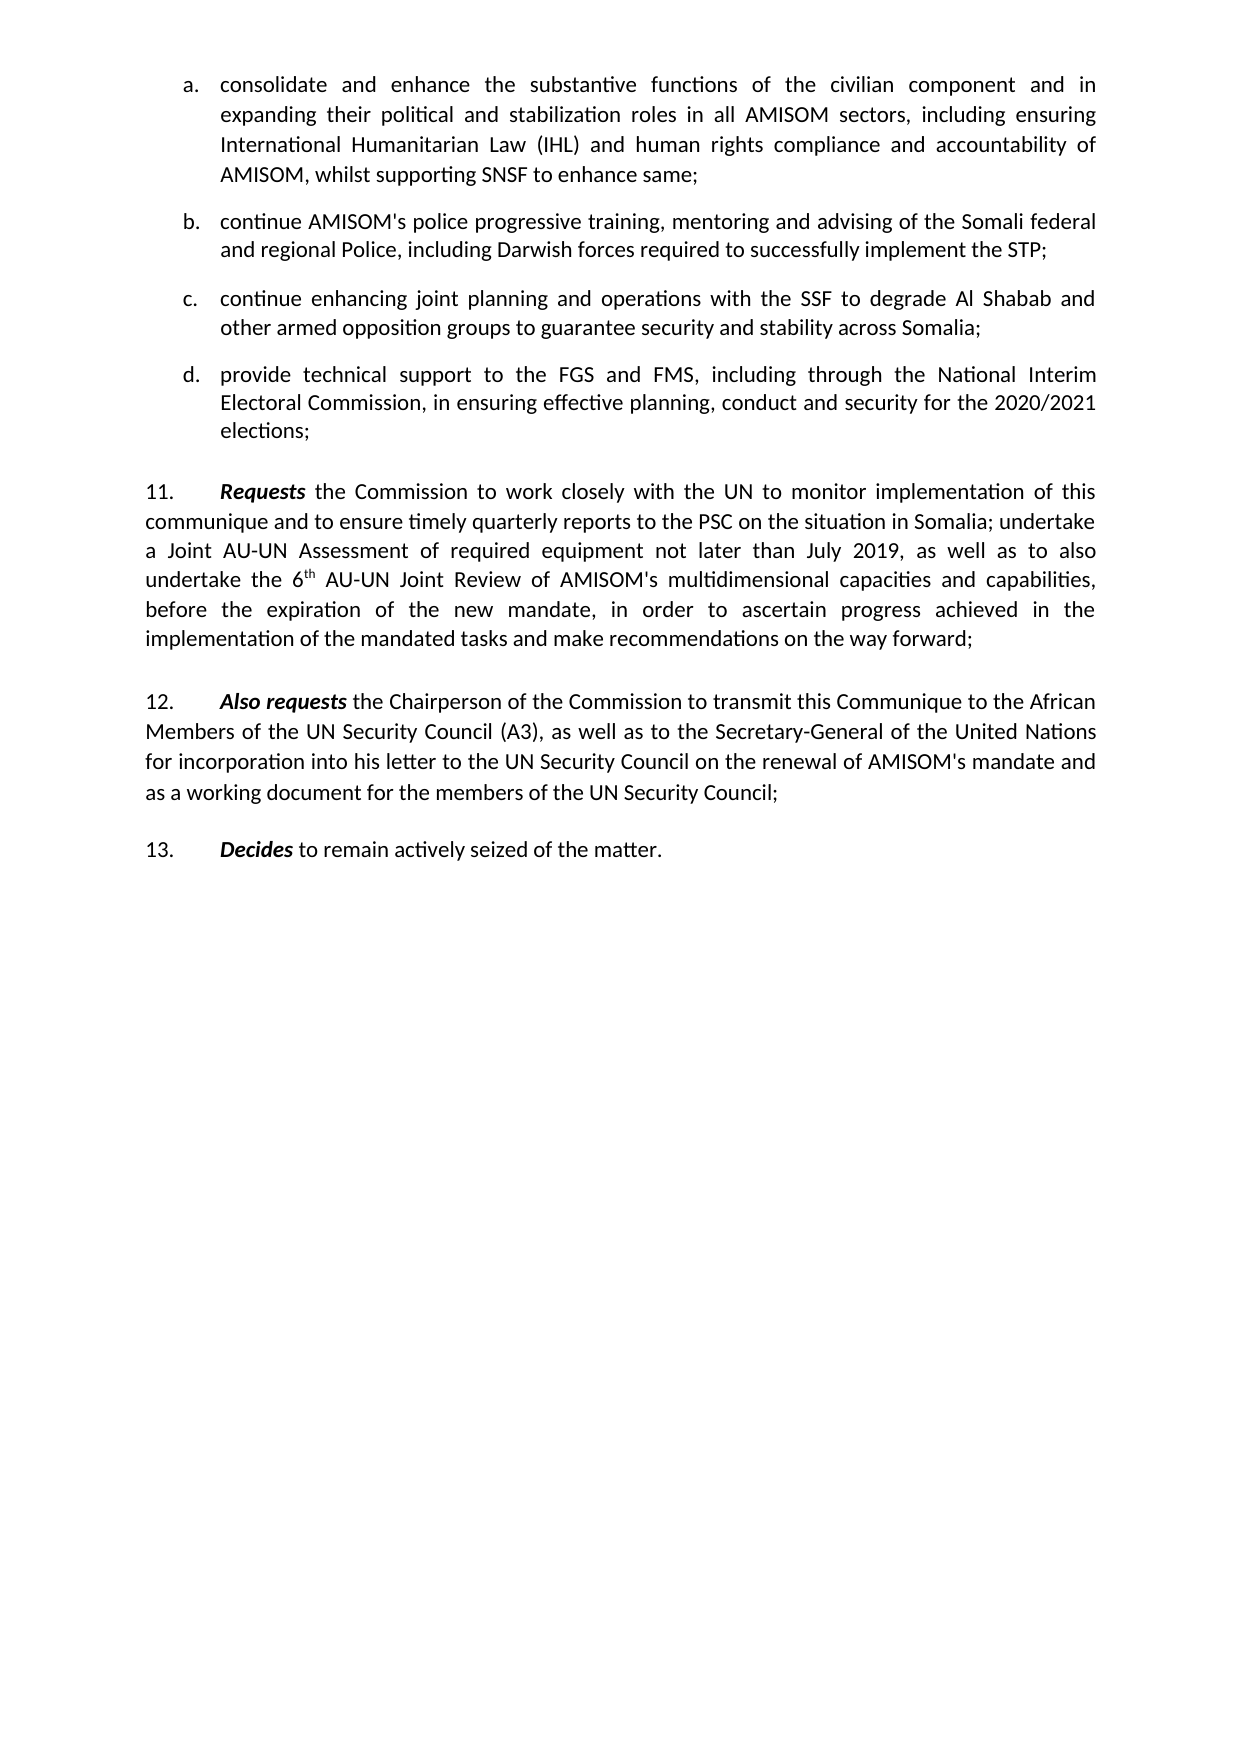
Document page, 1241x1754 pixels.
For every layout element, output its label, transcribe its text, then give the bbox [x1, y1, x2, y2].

list provide technical support to the FGS and FMS, including through the National Interim Electoral Commission, in ensuring effective planning, conduct and security for the 2020/2021 elections; [183, 360, 1098, 444]
list Decides to remain actively seized of the matter. [145, 835, 1098, 863]
list consolidate and enhance the substantive functions of the civilian component and in expanding their political and stabilization roles in all AMISOM sectors, including ensuring International Humanitarian Law (IHL) and human rights compliance and accountability of AMISOM, whilst supporting SNSF to enhance same; [183, 71, 1098, 188]
list continue enhancing joint planning and operations with the SSF to degrade Al Shabab and other armed opposition groups to guarantee security and stability across Somalia; [183, 284, 1098, 342]
list Requests the Commission to work closely with the UN to monitor implementation of this communique and to ensure timely quarterly reports to the PSC on the situation in Somalia; undertake a Joint AU-UN Assessment of required equipment not later than July 2019, as well as to also undertake the 6th AU-UN Joint Review of AMISOM's multidimensional capacities and capabilities, before the expiration of the new mandate, in order to ascertain progress achieved in the implementation of the mandated tasks and make recommendations on the way forward; [145, 477, 1098, 652]
list continue AMISOM's police progressive training, mentoring and advising of the Somali federal and regional Police, including Darwish forces required to successfully implement the STP; [183, 207, 1098, 263]
list Also requests the Chairperson of the Commission to transmit this Communique to the African Members of the UN Security Council (A3), as well as to the Secretary-General of the United Nations for incorporation into his letter to the UN Security Council on the renewal of AMISOM's mandate and as a working document for the members of the UN Security Council; [145, 687, 1098, 806]
